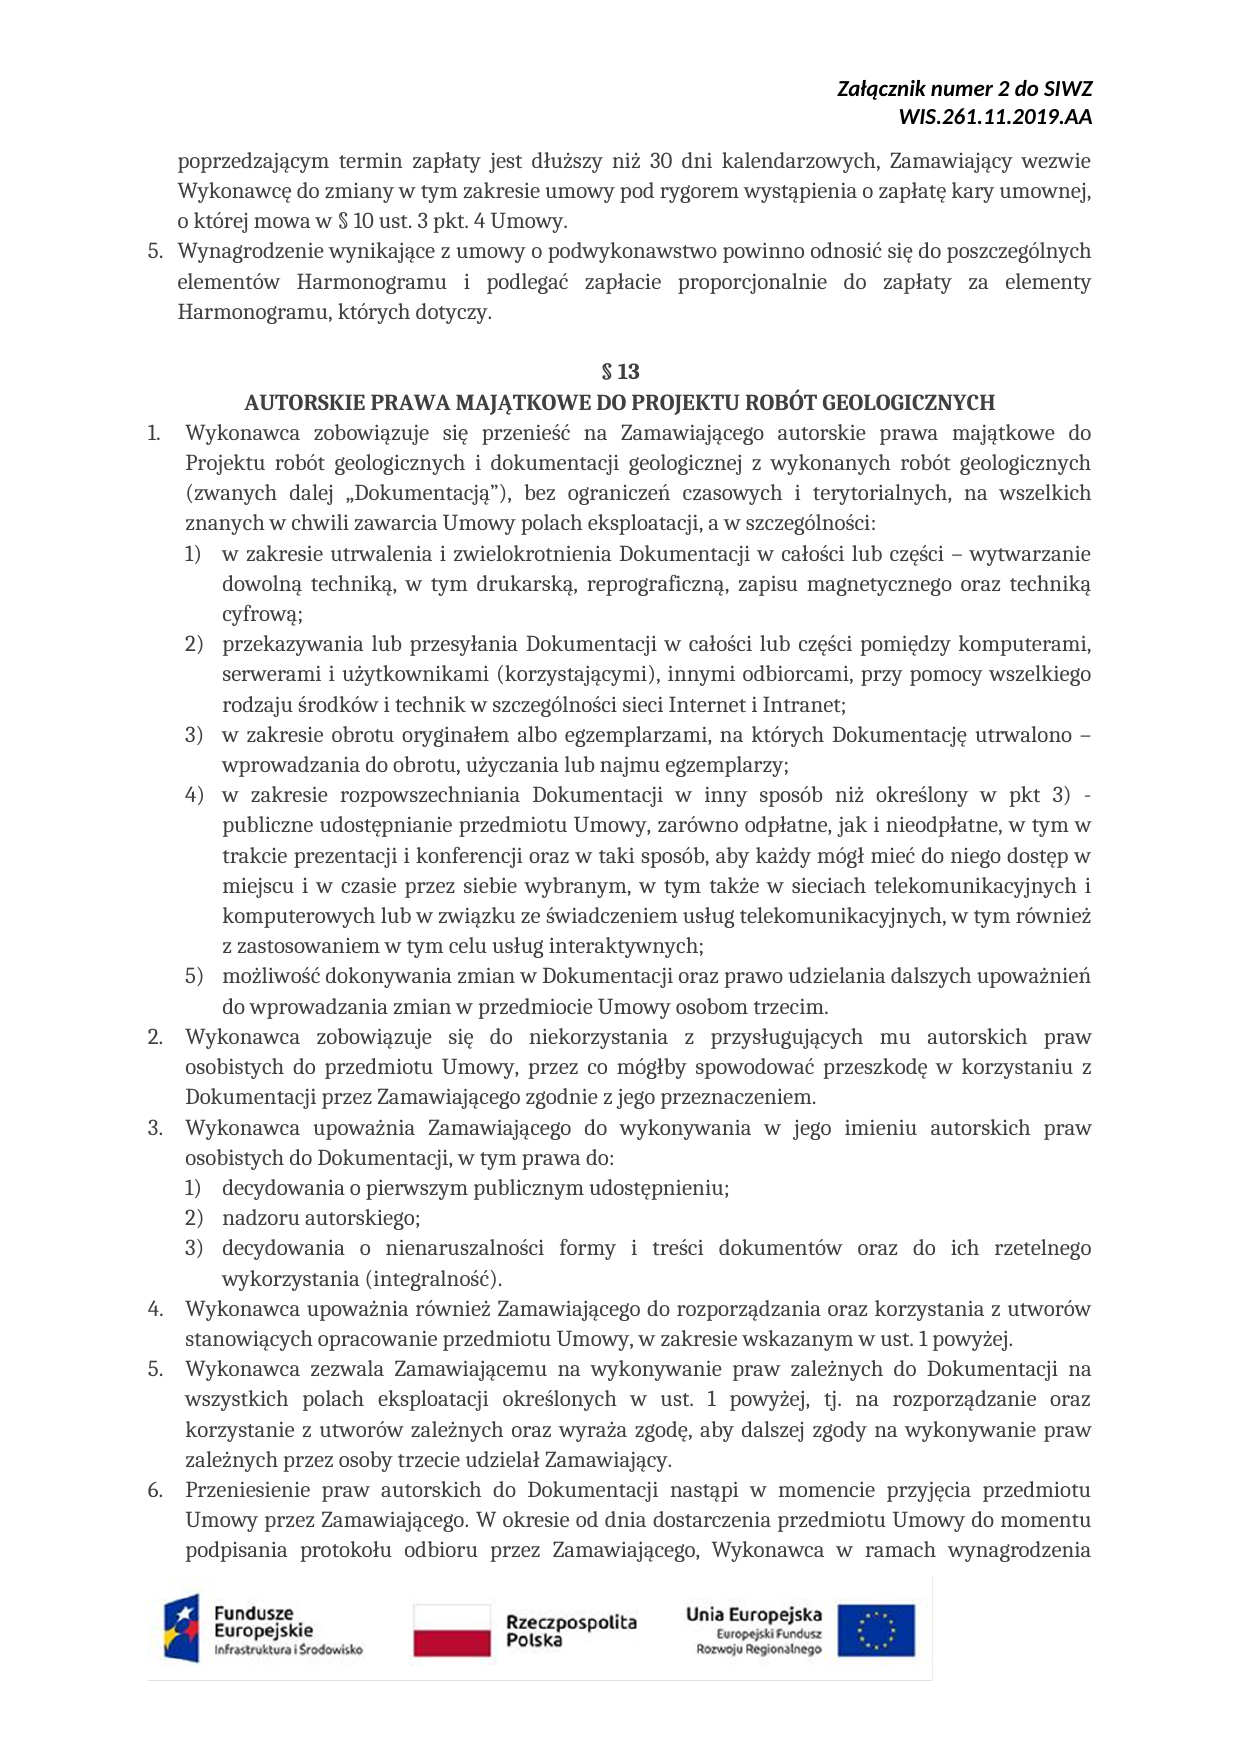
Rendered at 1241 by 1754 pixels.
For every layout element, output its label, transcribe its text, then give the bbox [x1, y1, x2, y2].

list Wykonawca upoważnia również Zamawiającego do rozporządzania oraz korzystania z utworów stanowiących opracowanie przedmiotu Umowy, w zakresie wskazanym w ust. 1 powyżej. [148, 1296, 1093, 1352]
list Wykonawca upoważnia Zamawiającego do wykonywania w jego imieniu autorskich praw osobistych do Dokumentacji, w tym prawa do: [148, 1114, 1093, 1171]
list w zakresie obrotu oryginałem albo egzemplarzami, na których Dokumentację utrwalono – wprowadzania do obrotu, użyczania lub najmu egzemplarzy; [185, 722, 1093, 778]
text AUTORSKIE PRAWA MAJĄTKOWE DO PROJEKTU ROBÓT GEOLOGICZNYCH [148, 389, 1093, 416]
list Wykonawca zezwala Zamawiającemu na wykonywanie praw zależnych do Dokumentacji na wszystkich polach eksploatacji określonych w ust. 1 powyżej, tj. na rozporządzanie oraz korzystanie z utworów zależnych oraz wyraża zgodę, aby dalszej zgody na wykonywanie praw zależnych przez osoby trzecie udzielał Zamawiający. [148, 1356, 1093, 1473]
list Wykonawca zobowiązuje się przenieść na Zamawiającego autorskie prawa majątkowe do Projektu robót geologicznych i dokumentacji geologicznej z wykonanych robót geologicznych (zwanych dalej „Dokumentacją”), bez ograniczeń czasowych i terytorialnych, na wszelkich znanych w chwili zawarcia Umowy polach eksploatacji, a w szczególności: [148, 419, 1093, 536]
list przekazywania lub przesyłania Dokumentacji w całości lub części pomiędzy komputerami, serwerami i użytkownikami (korzystającymi), innymi odbiorcami, przy pomocy wszelkiego rodzaju środków i technik w szczególności sieci Internet i Intranet; [185, 631, 1093, 718]
list w zakresie rozpowszechniania Dokumentacji w inny sposób niż określony w pkt 3) -publiczne udostępnianie przedmiotu Umowy, zarówno odpłatne, jak i nieodpłatne, w tym w trakcie prezentacji i konferencji oraz w taki sposób, aby każdy mógł mieć do niego dostęp w miejscu i w czasie przez siebie wybranym, w tym także w sieciach telekomunikacyjnych i komputerowych lub w związku ze świadczeniem usług telekomunikacyjnych, w tym również z zastosowaniem w tym celu usług interaktywnych; [185, 782, 1093, 959]
picture [147, 1576, 933, 1681]
list w zakresie utrwalenia i zwielokrotnienia Dokumentacji w całości lub części – wytwarzanie dowolną techniką, w tym drukarską, reprograficzną, zapisu magnetycznego oraz techniką cyfrową; [185, 540, 1093, 627]
list Wynagrodzenie wynikające z umowy o podwykonawstwo powinno odnosić się do poszczególnych elementów Harmonogramu i podlegać zapłacie proporcjonalnie do zapłaty za elementy Harmonogramu, których dotyczy. [148, 238, 1093, 325]
list Wykonawca zobowiązuje się do niekorzystania z przysługujących mu autorskich praw osobistych do przedmiotu Umowy, przez co mógłby spowodować przeszkodę w korzystaniu z Dokumentacji przez Zamawiającego zgodnie z jego przeznaczeniem. [148, 1024, 1093, 1110]
list nadzoru autorskiego; [185, 1205, 1093, 1231]
list decydowania o nienaruszalności formy i treści dokumentów oraz do ich rzetelnego wykorzystania (integralność). [185, 1235, 1093, 1292]
list decydowania o pierwszym publicznym udostępnieniu; [185, 1175, 1093, 1201]
text § 13 [148, 359, 1093, 385]
list możliwość dokonywania zmian w Dokumentacji oraz prawo udzielania dalszych upoważnień do wprowadzania zmian w przedmiocie Umowy osobom trzecim. [185, 963, 1093, 1020]
